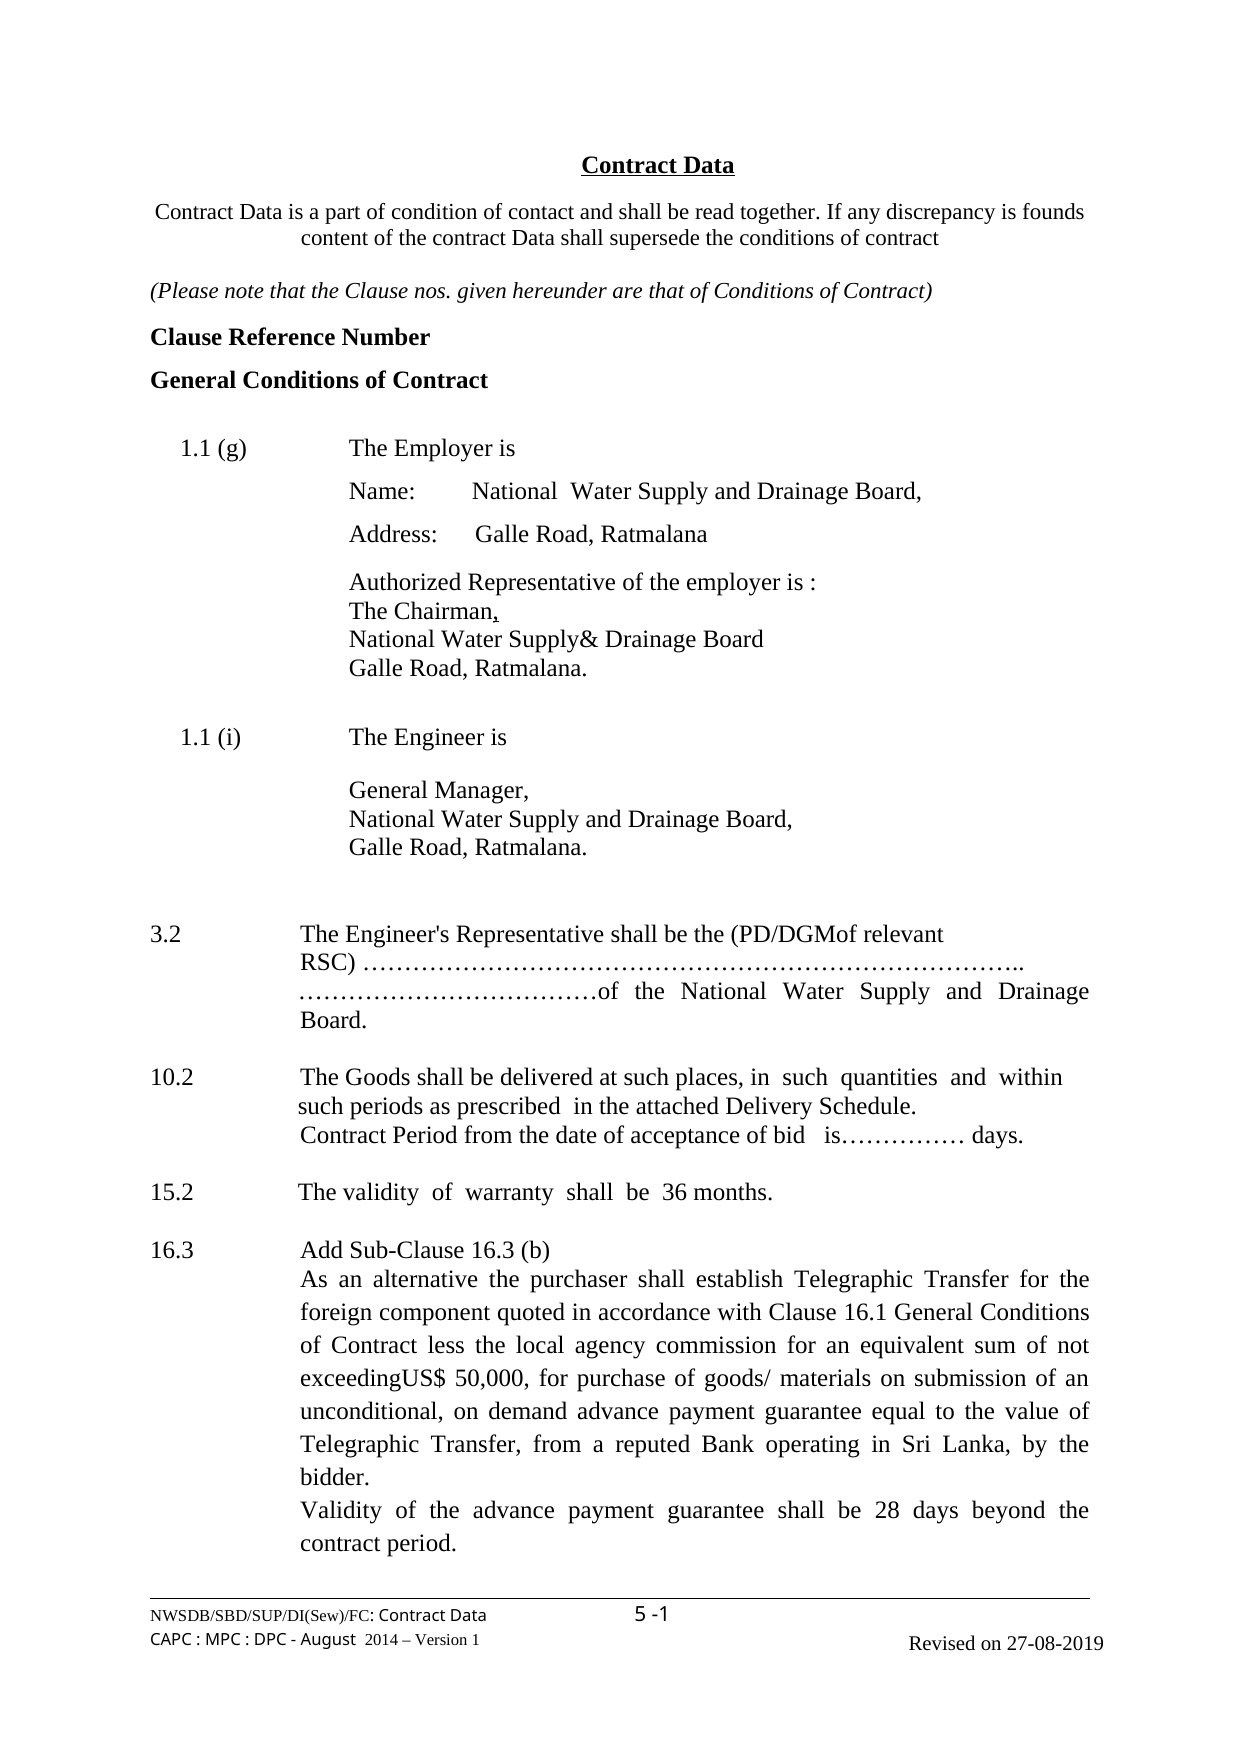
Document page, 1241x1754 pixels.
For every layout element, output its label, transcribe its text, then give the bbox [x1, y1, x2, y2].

text RSC) …………………………………………………………………….. [150, 947, 1090, 976]
subtitle General Conditions of Contract [150, 366, 1090, 394]
text 10.2 The Goods shall be delivered at such places, in such quantities and within [150, 1062, 1090, 1091]
text ………………………………of the National Water Supply and Drainage Board. [298, 976, 1090, 1034]
title Contract Data [225, 150, 1090, 179]
text As an alternative the purchaser shall establish Telegraphic Transfer for the foreign component quoted in accordance with Clause 16.1 General Conditions of Contract less the local agency commission for an equivalent sum of not exceedingUS$ 50,000, for purchase of goods/ materials on submission of an unconditional, on demand advance payment guarantee equal to the value of Telegraphic Transfer, from a reputed Bank operating in Sri Lanka, by the bidder. [300, 1264, 1090, 1491]
text Validity of the advance payment guarantee shall be 28 days beyond the contract period. [300, 1495, 1090, 1557]
text Clause Reference Number [150, 322, 1090, 351]
text 3.2 The Engineer's Representative shall be the (PD/DGMof relevant [150, 919, 1090, 947]
table_header 1.1 (g) [169, 433, 337, 722]
text 16.3 Add Sub-Clause 16.3 (b) [150, 1235, 1090, 1264]
text 15.2 The validity of warranty shall be 36 months. [150, 1177, 1090, 1206]
table_cell 1.1 (i) [169, 722, 337, 890]
text Contract Data is a part of condition of contact and shall be read together. If any discrepancy is founds content of the contract Data shall supersede the conditions of contract [150, 198, 1090, 251]
text Contract Period from the date of acceptance of bid is…………… days. [300, 1120, 1090, 1149]
table_header The Employer is Name: National Water Supply and Drainage Board, Address: , Ratmalana Authorized Representative of the employer is : The Chairman, National Water Supply& Drainage Board , Ratmalana. [338, 433, 1059, 722]
text (Please note that the Clause nos. given hereunder are that of Conditions of Contract) [150, 277, 1090, 303]
text such periods as prescribed in the attached Delivery Schedule. [298, 1091, 1090, 1120]
table_cell The Engineer is General Manager, National Water Supply and Drainage Board, , Ratmalana. [338, 722, 1059, 890]
